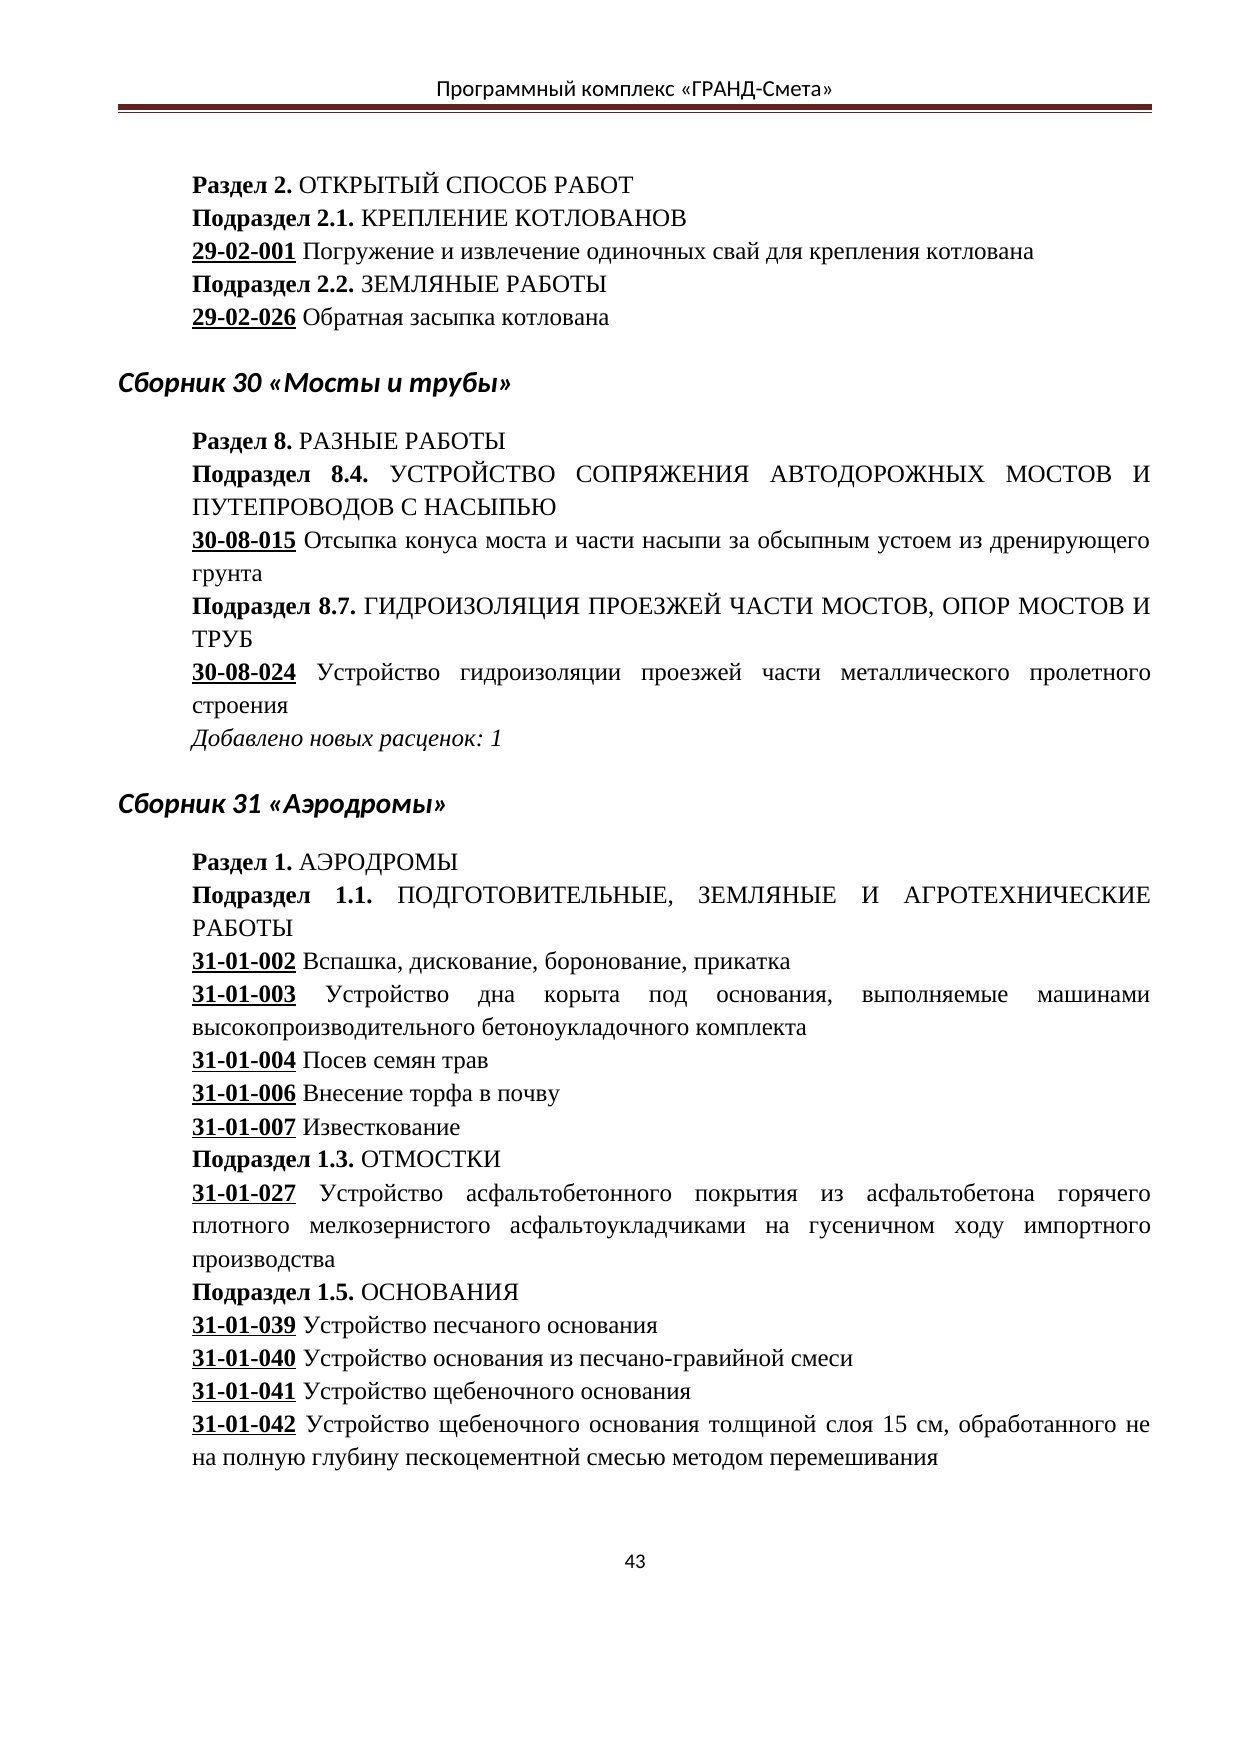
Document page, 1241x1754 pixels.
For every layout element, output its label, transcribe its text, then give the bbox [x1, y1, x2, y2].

subtitle Сборник 31 «Аэродромы» [118, 786, 1152, 821]
text Раздел 1. АЭРОДРОМЫ [192, 847, 1152, 876]
text Раздел 2. ОТКРЫТЫЙ СПОСОБ РАБОТ [192, 170, 1152, 199]
text Подраздел 1.5. ОСНОВАНИЯ [192, 1277, 1152, 1305]
text Добавлено новых расценок: 1 [192, 723, 1152, 752]
text 31-01-007 Известкование [192, 1112, 1152, 1140]
text Подраздел 1.1. ПОДГОТОВИТЕЛЬНЫЕ, ЗЕМЛЯНЫЕ И АГРОТЕХНИЧЕСКИЕ РАБОТЫ [192, 880, 1152, 942]
text 31-01-040 Устройство основания из песчано-гравийной смеси [192, 1343, 1152, 1371]
text 31-01-004 Посев семян трав [192, 1046, 1152, 1074]
text 31-01-039 Устройство песчаного основания [192, 1310, 1152, 1338]
text 31-01-003 Устройство дна корыта под основания, выполняемые машинами высокопроизводительного бетоноукладочного комплекта [192, 979, 1152, 1041]
text 31-01-002 Вспашка, дискование, боронование, прикатка [192, 946, 1152, 975]
text Подраздел 2.2. ЗЕМЛЯНЫЕ РАБОТЫ [192, 269, 1152, 298]
text 30-08-024 Устройство гидроизоляции проезжей части металлического пролетного строения [192, 657, 1152, 719]
text 31-01-006 Внесение торфа в почву [192, 1078, 1152, 1107]
text 29-02-026 Обратная засыпка котлована [192, 302, 1152, 331]
text 31-01-027 Устройство асфальтобетонного покрытия из асфальтобетона горячего плотного мелкозернистого асфальтоукладчиками на гусеничном ходу импортного производства [192, 1178, 1152, 1272]
text Раздел 8. РАЗНЫЕ РАБОТЫ [192, 426, 1152, 455]
text 31-01-041 Устройство щебеночного основания [192, 1376, 1152, 1404]
text Подраздел 2.1. КРЕПЛЕНИЕ КОТЛОВАНОВ [192, 203, 1152, 232]
text 29-02-001 Погружение и извлечение одиночных свай для крепления котлована [192, 236, 1152, 265]
subtitle Сборник 30 «Мосты и трубы» [118, 364, 1152, 400]
text 31-01-042 Устройство щебеночного основания толщиной слоя 15 см, обработанного не на полную глубину пескоцементной смесью методом перемешивания [192, 1409, 1152, 1471]
text Подраздел 8.7. ГИДРОИЗОЛЯЦИЯ ПРОЕЗЖЕЙ ЧАСТИ МОСТОВ, ОПОР МОСТОВ И ТРУБ [192, 591, 1152, 653]
text Подраздел 8.4. УСТРОЙСТВО СОПРЯЖЕНИЯ АВТОДОРОЖНЫХ МОСТОВ И ПУТЕПРОВОДОВ С НАСЫПЬЮ [192, 459, 1152, 521]
text Подраздел 1.3. ОТМОСТКИ [192, 1144, 1152, 1173]
text 30-08-015 Отсыпка конуса моста и части насыпи за обсыпным устоем из дренирующего грунта [192, 525, 1152, 587]
